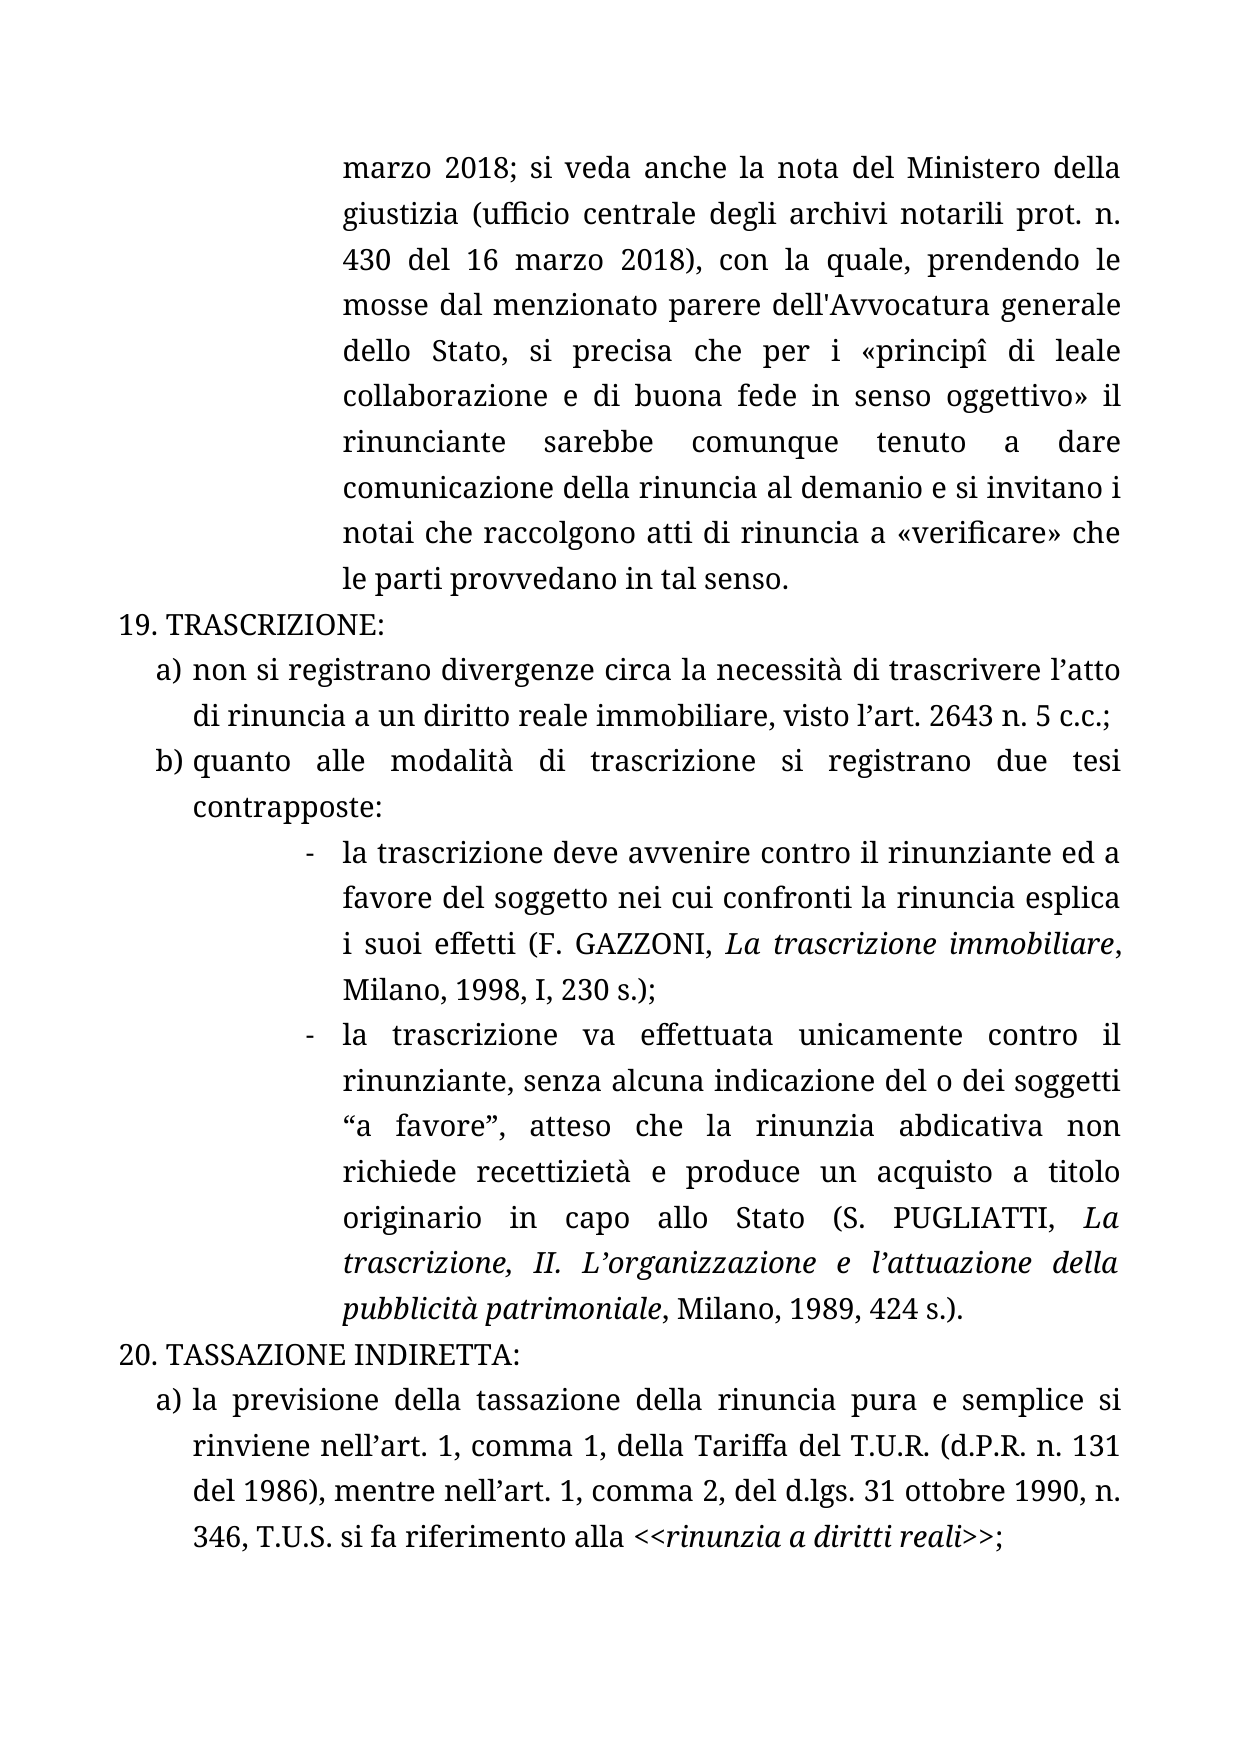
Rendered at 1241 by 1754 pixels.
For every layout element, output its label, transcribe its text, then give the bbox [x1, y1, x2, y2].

list la previsione della tassazione della rinuncia pura e semplice si rinviene nell’art. 1, comma 1, della Tariffa del T.U.R. (d.P.R. n. 131 del 1986), mentre nell’art. 1, comma 2, del d.lgs. 31 ottobre 1990, n. 346, T.U.S. si fa riferimento alla <<rinunzia a diritti reali>>; [155, 1379, 1122, 1556]
list la trascrizione va effettuata unicamente contro il rinunziante, senza alcuna indicazione del o dei soggetti “a favore”, atteso che la rinunzia abdicativa non richiede recettizietà e produce un acquisto a titolo originario in capo allo Stato (S. PUGLIATTI, La trascrizione, II. L’organizzazione e l’attuazione della pubblicità patrimoniale, Milano, 1989, 424 s.). [305, 1014, 1122, 1328]
list non si registrano divergenze circa la necessità di trascrivere l’atto di rinuncia a un diritto reale immobiliare, visto l’art. 2643 n. 5 c.c.; [155, 649, 1122, 735]
text 20. TASSAZIONE INDIRETTA: [118, 1334, 1122, 1373]
list quanto alle modalità di trascrizione si registrano due tesi contrapposte: [155, 741, 1122, 826]
list la trascrizione deve avvenire contro il rinunziante ed a favore del soggetto nei cui confronti la rinuncia esplica i suoi effetti (F. GAZZONI, La trascrizione immobiliare, Milano, 1998, I, 230 s.); [305, 832, 1122, 1008]
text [305, 148, 1122, 598]
text 19. TRASCRIZIONE: [118, 604, 1122, 643]
